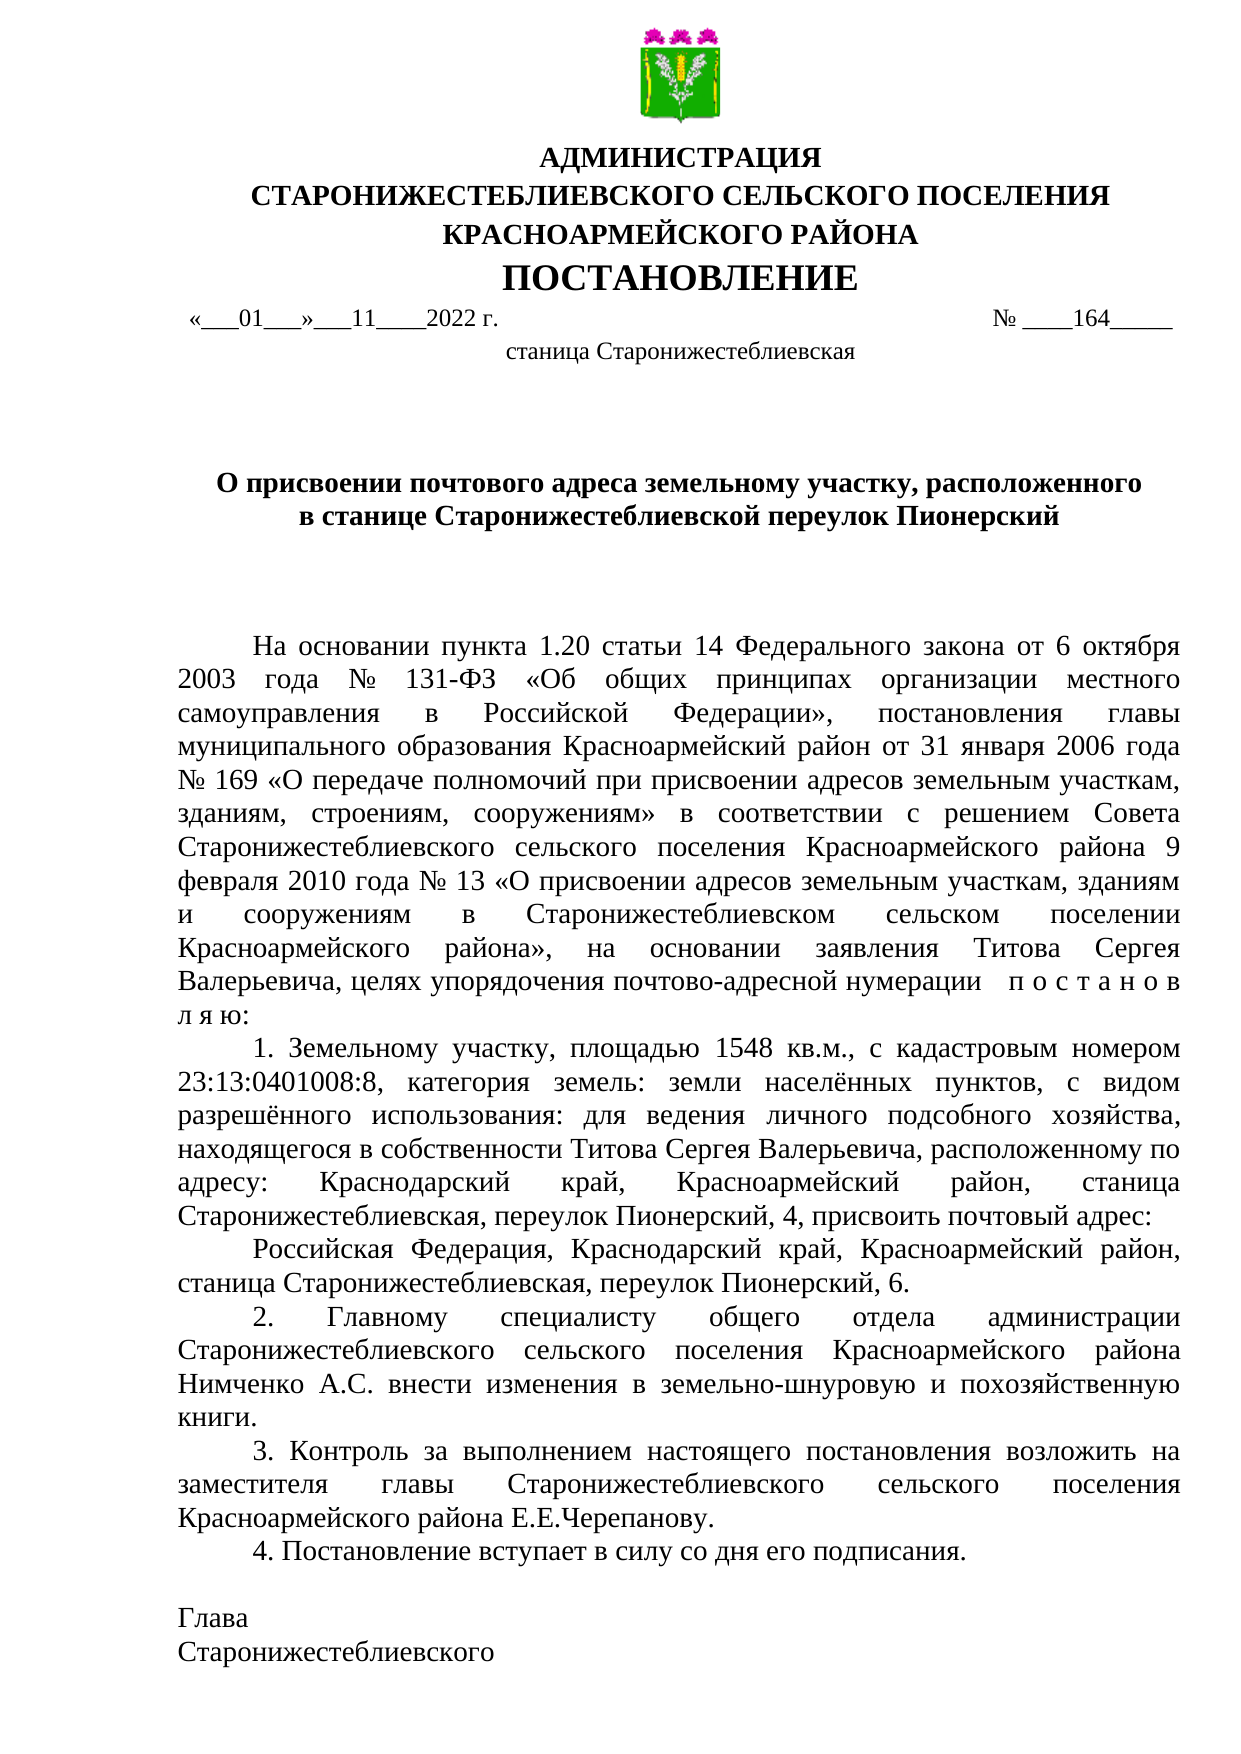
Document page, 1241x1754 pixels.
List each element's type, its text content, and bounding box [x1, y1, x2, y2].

text Старонижестеблиевского [177, 1634, 1181, 1668]
text 4. Постановление вступает в силу со дня его подписания. [177, 1533, 1181, 1567]
text О присвоении почтового адреса земельному участку, расположенного [177, 465, 1181, 498]
text 3. Контроль за выполнением настоящего постановления возложить на заместителя главы Старонижестеблиевского сельского поселения Красноармейского района Е.Е.Черепанову. [177, 1433, 1181, 1533]
text На основании пункта 1.20 статьи 14 Федерального закона от 6 октября 2003 года № 131-ФЗ «Об общих принципах организации местного самоуправления в Российской Федерации», постановления главы муниципального образования Красноармейский район от 31 января 2006 года № 169 «О передаче полномочий при присвоении адресов земельным участкам, зданиям, строениям, сооружениям» в соответствии с решением Совета Старонижестеблиевского сельского поселения Красноармейского района 9 февраля 2010 года № 13 «О присвоении адресов земельным участкам, зданиям и сооружениям в Старонижестеблиевском сельском поселении Красноармейского района», на основании заявления Титова Сергея Валерьевича, целях упорядочения почтово-адресной нумерации п о с т а н о в л я ю: [177, 628, 1181, 1030]
text Российская Федерация, Краснодарский край, Красноармейский район, станица Старонижестеблиевская, переулок Пионерский, 6. [177, 1232, 1181, 1299]
table_header [177, 15, 1183, 140]
table_cell № ____164_____ [684, 303, 1183, 336]
table_cell станица Старонижестеблиевская [177, 336, 1183, 369]
text Глава [177, 1601, 1181, 1634]
table_cell АДМИНИСТРАЦИЯ СТАРОНИЖЕСТЕБЛИЕВСКОГО СЕЛЬСКОГО ПОСЕЛЕНИЯ КРАСНОАРМЕЙСКОГО РАЙОНА ПОСТАНОВЛЕНИЕ [177, 140, 1183, 303]
table_cell «___01___»___11____2022 г. [177, 303, 683, 336]
text 2. Главному специалисту общего отдела администрации Старонижестеблиевского сельского поселения Красноармейского района Нимченко А.С. внести изменения в земельно-шнуровую и похозяйственную книги. [177, 1299, 1181, 1433]
text 1. Земельному участку, площадью 1548 кв.м., с кадастровым номером 23:13:0401008:8, категория земель: земли населённых пунктов, с видом разрешённого использования: для ведения личного подсобного хозяйства, находящегося в собственности Титова Сергея Валерьевича, расположенному по адресу: Краснодарский край, Красноармейский район, станица Старонижестеблиевская, переулок Пионерский, 4, присвоить почтовый адрес: [177, 1030, 1181, 1232]
picture [640, 26, 721, 125]
text в станице Старонижестеблиевской переулок Пионерский [177, 498, 1181, 532]
